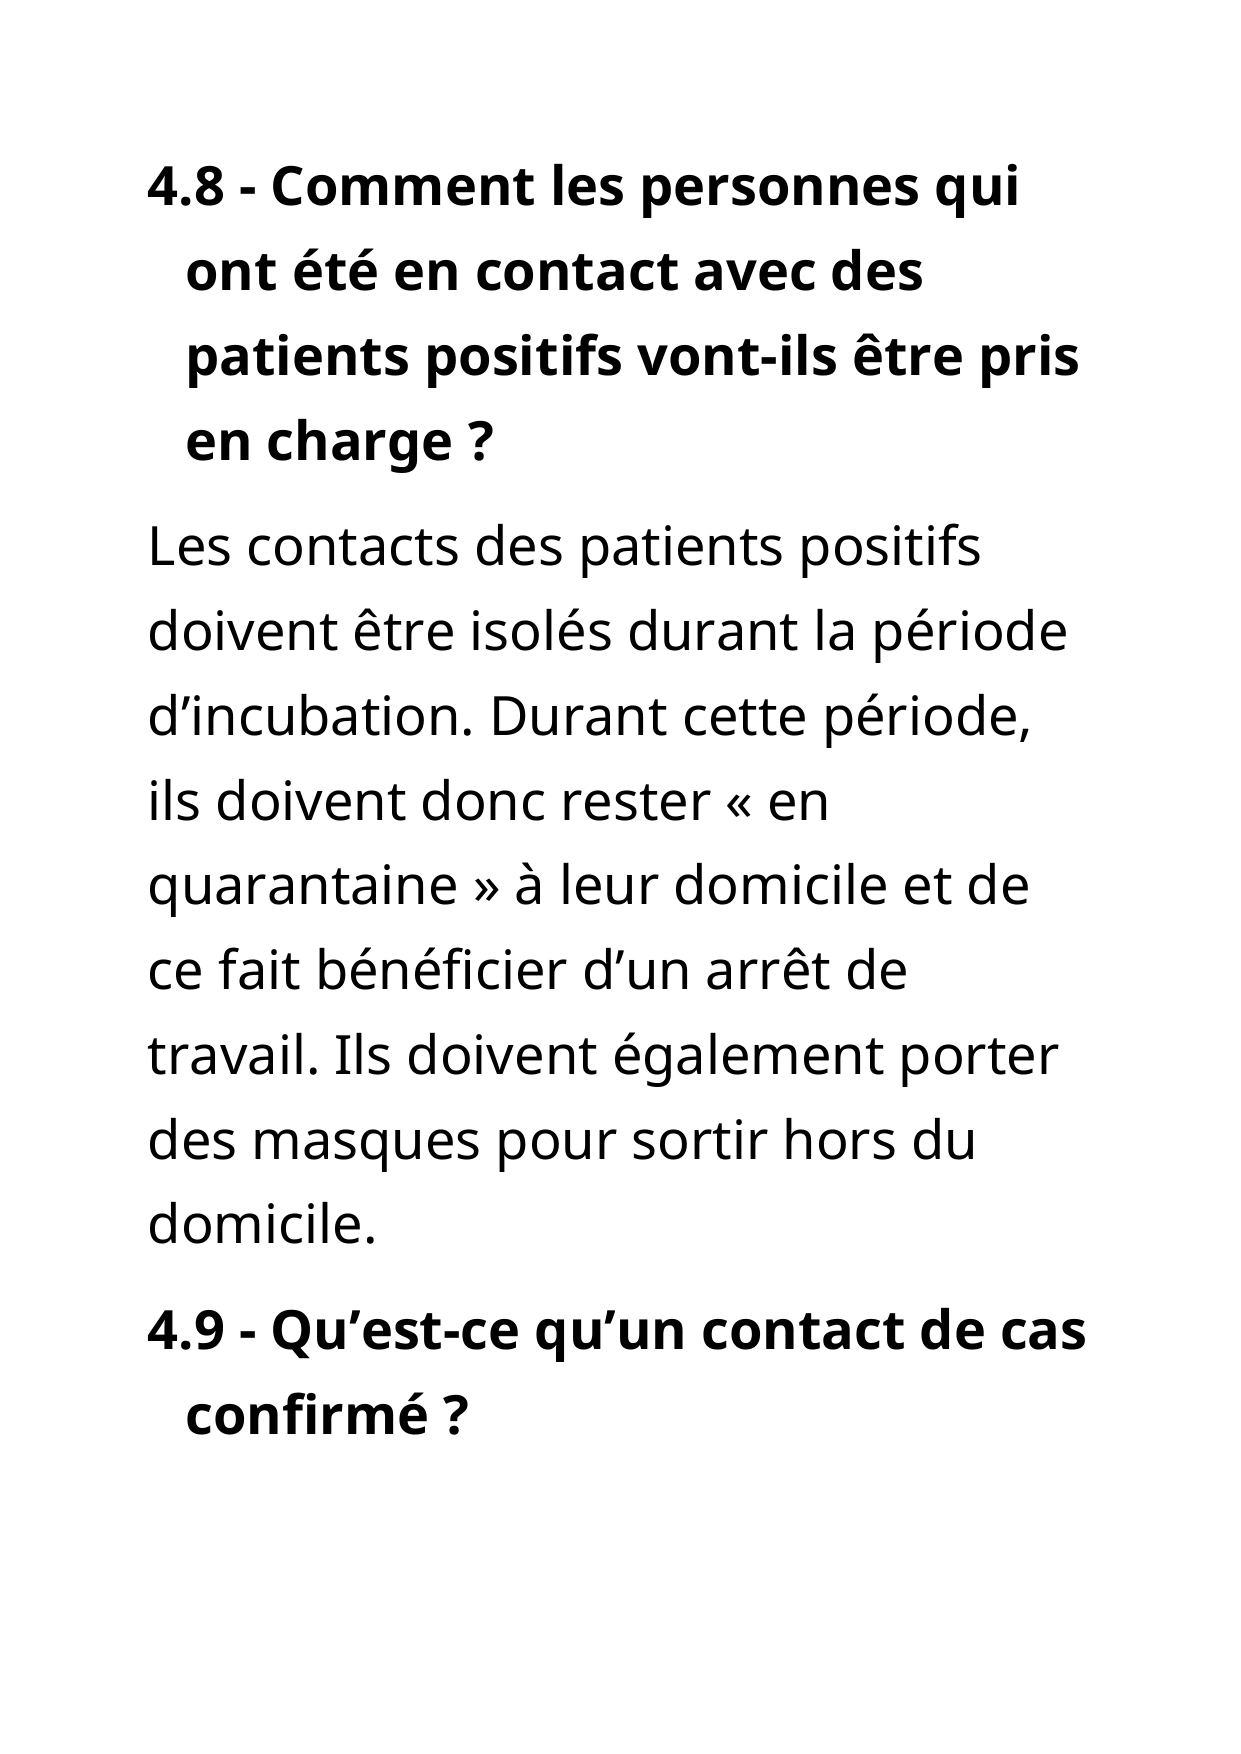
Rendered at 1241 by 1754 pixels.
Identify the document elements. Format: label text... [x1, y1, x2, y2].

subtitle 4.9 - Qu’est-ce qu’un contact de cas confirmé ? [148, 1292, 1093, 1450]
text Les contacts des patients positifs doivent être isolés durant la période d’incubation. Durant cette période, ils doivent donc rester « en quarantaine » à leur domicile et de ce fait bénéficier d’un arrêt de travail. Ils doivent également porter des masques pour sortir hors du domicile. [148, 508, 1093, 1260]
subtitle 4.8 - Comment les personnes qui ont été en contact avec des patients positifs vont-ils être pris en charge ? [148, 148, 1093, 476]
